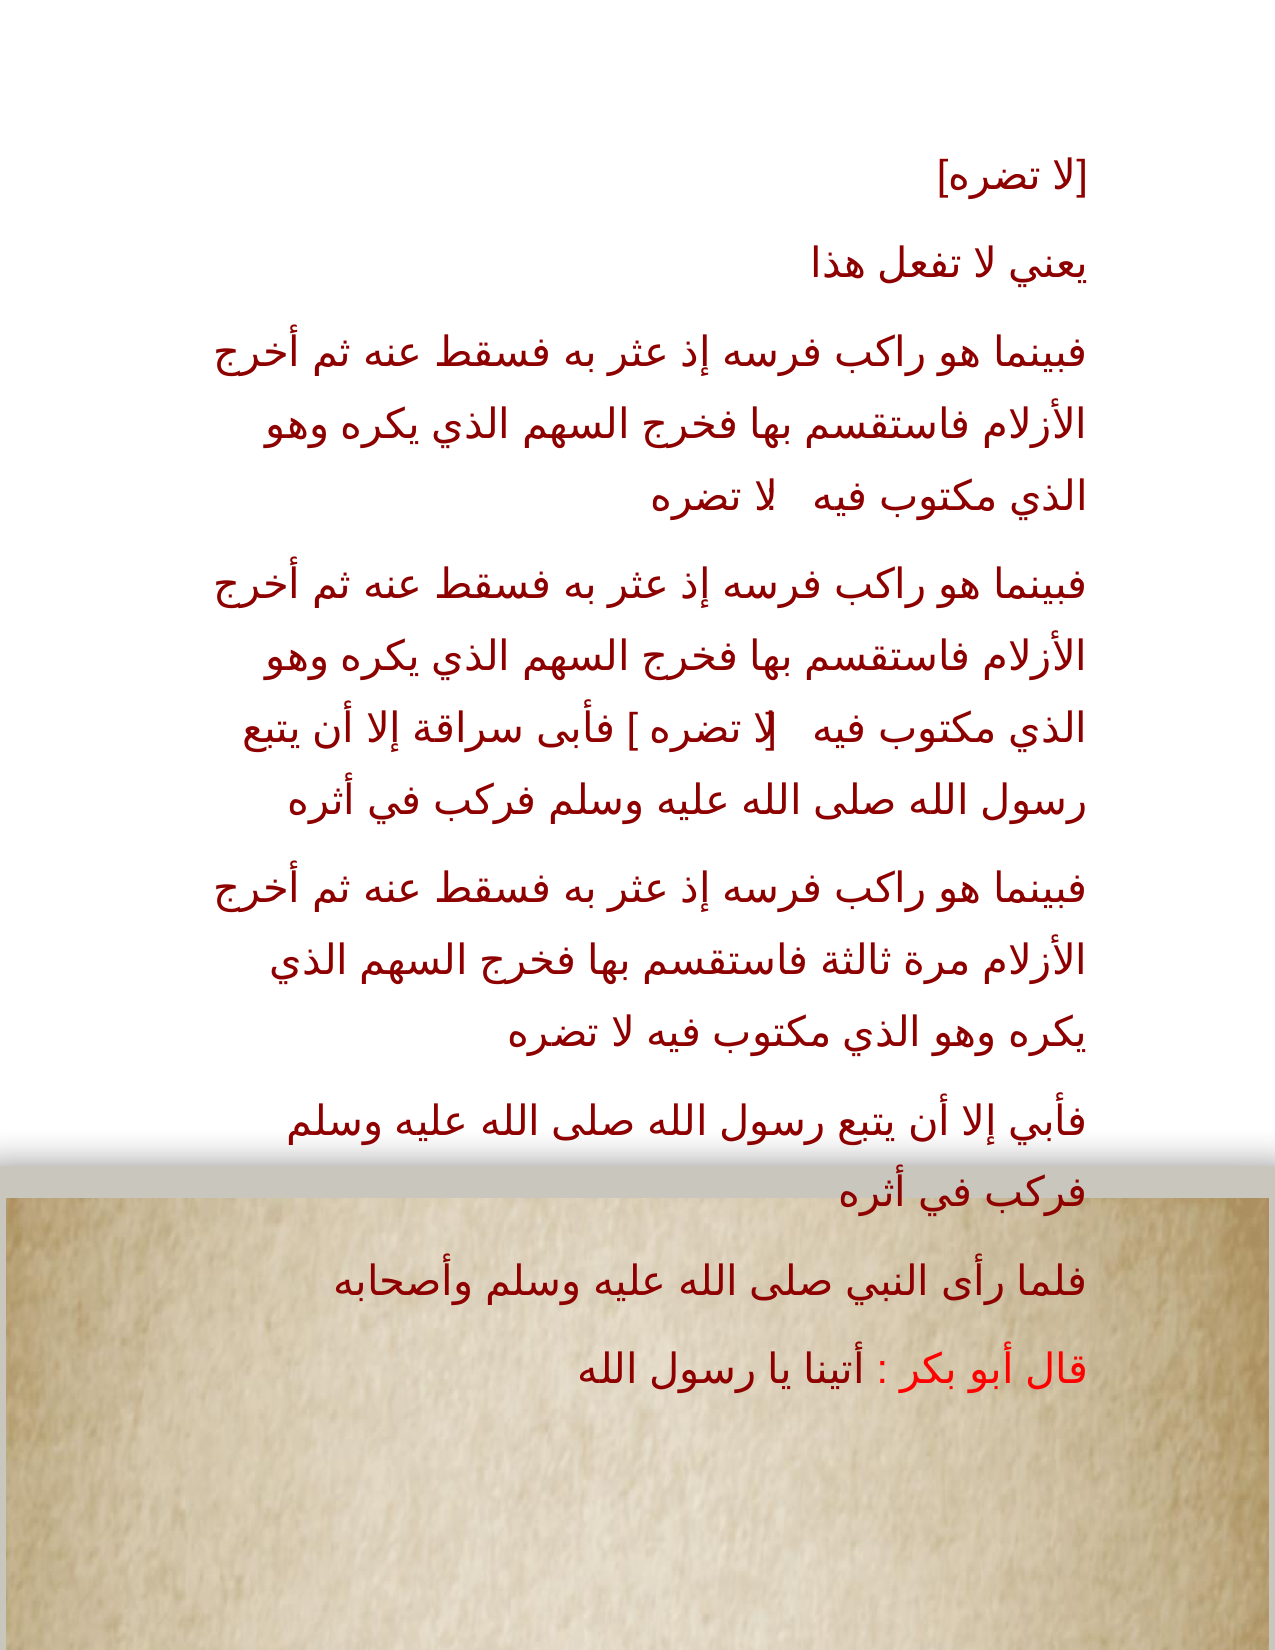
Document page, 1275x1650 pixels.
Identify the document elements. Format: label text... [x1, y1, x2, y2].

text فبينما هو راكب فرسه إذ عثر به فسقط عنه ثم أخرج الأزلام فاستقسم بها فخرج السهم الذي يكره وهو الذي مكتوب فيه : لا تضره [187, 327, 1087, 519]
text فأبي إلا أن يتبع رسول الله صلى الله عليه وسلم فركب في أثره [187, 1096, 1087, 1216]
text قال أبو بكر : أتينا يا رسول الله [187, 1345, 1087, 1393]
text يعني لا تفعل هذا [187, 238, 1087, 286]
picture [6, 1198, 1269, 1650]
text فلما رأى النبي صلى الله عليه وسلم وأصحابه [187, 1256, 1087, 1304]
text فبينما هو راكب فرسه إذ عثر به فسقط عنه ثم أخرج الأزلام مرة ثالثة فاستقسم بها فخرج السهم الذي يكره وهو الذي مكتوب فيه لا تضره [187, 863, 1087, 1055]
text [لا تضره] [187, 150, 1087, 198]
text فبينما هو راكب فرسه إذ عثر به فسقط عنه ثم أخرج الأزلام فاستقسم بها فخرج السهم الذي يكره وهو الذي مكتوب فيه [ لا تضره ] فأبى سراقة إلا أن يتبع رسول الله صلى الله عليه وسلم فركب في أثره [187, 559, 1087, 823]
